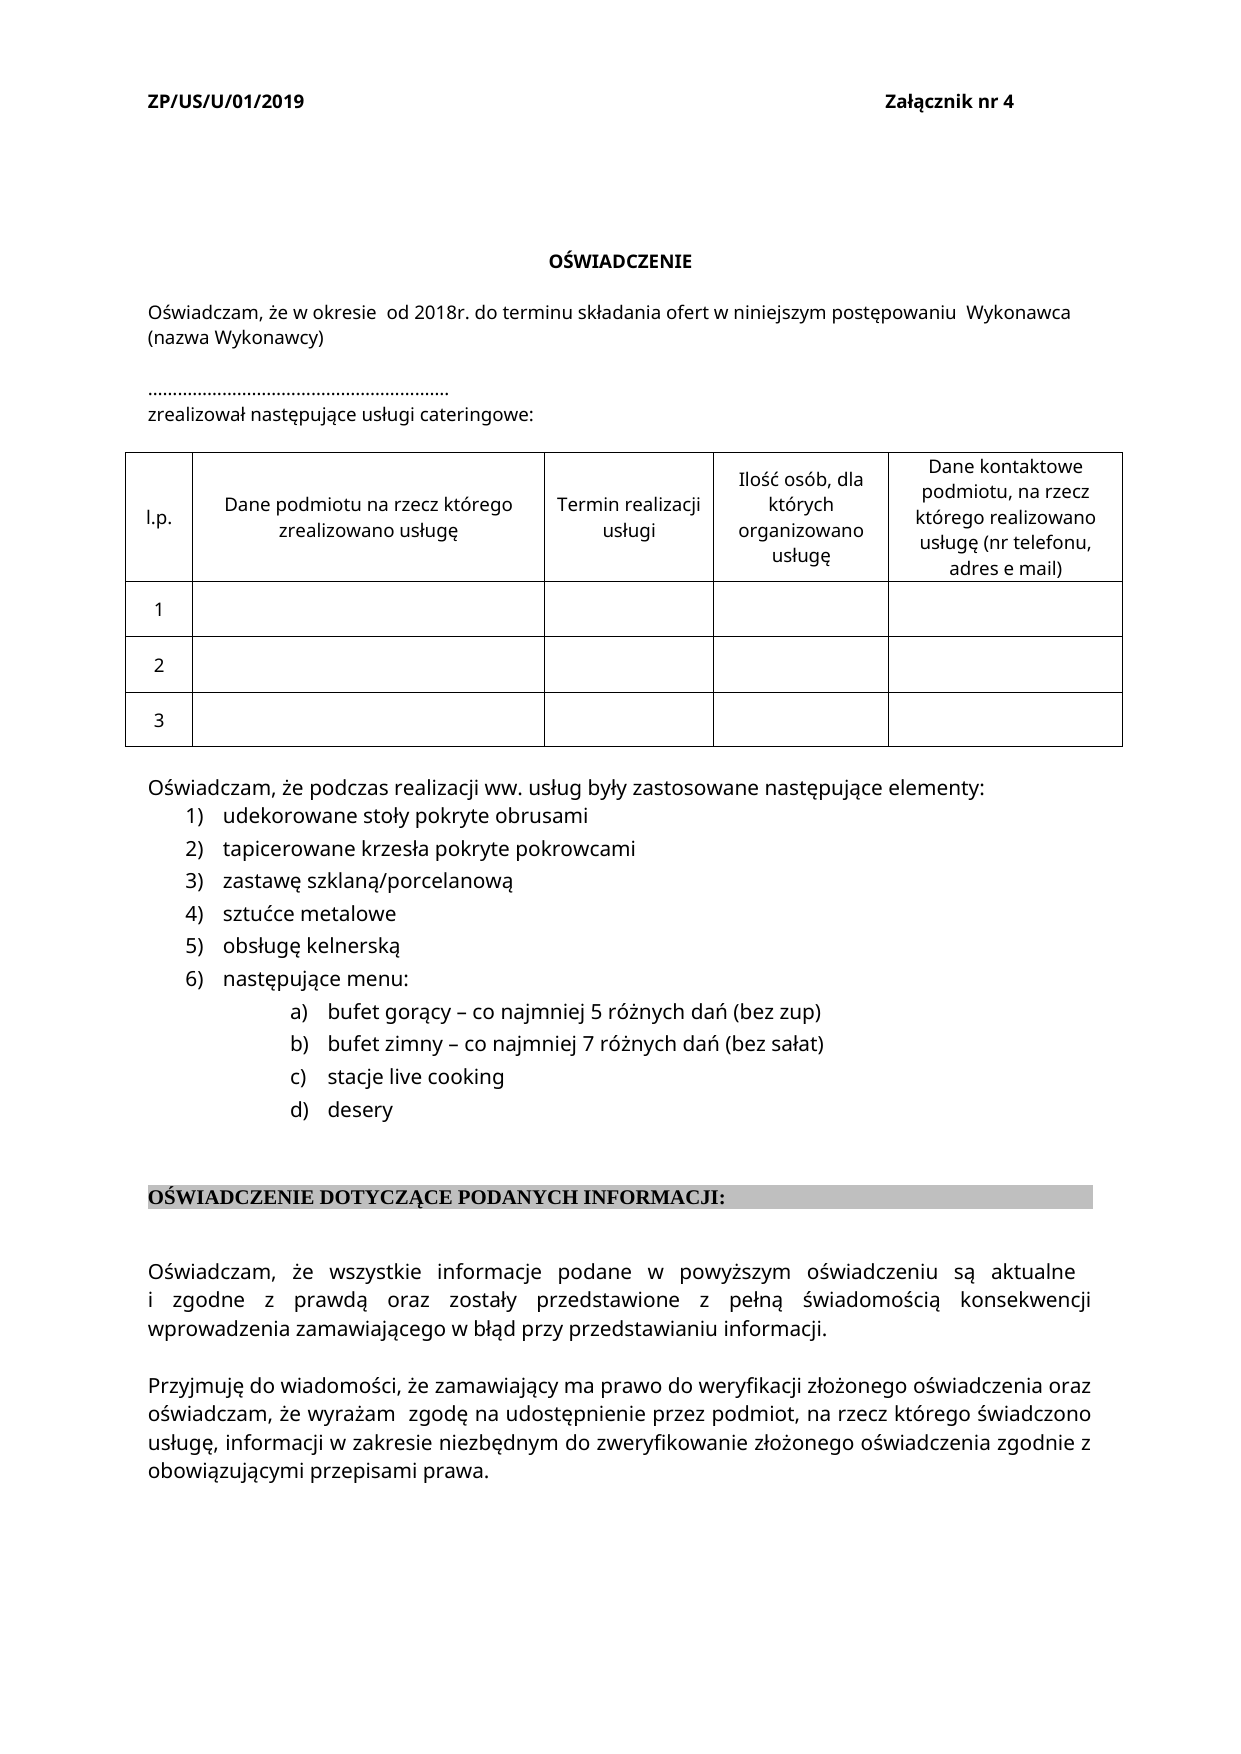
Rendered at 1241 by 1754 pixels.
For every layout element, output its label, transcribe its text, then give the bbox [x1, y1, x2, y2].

table_cell [889, 693, 1122, 746]
text OŚWIADCZENIE DOTYCZĄCE PODANYCH INFORMACJI: [148, 1185, 1093, 1209]
table_header Ilość osób, dla których organizowano usługę [714, 453, 888, 581]
table_header l.p. [126, 453, 192, 581]
list tapicerowane krzesła pokryte pokrowcami [185, 834, 1093, 862]
list obsługę kelnerską [185, 932, 1093, 960]
table_header Termin realizacji usługi [545, 453, 713, 581]
table_header Dane podmiotu na rzecz którego zrealizowano usługę [193, 453, 544, 581]
table_cell [889, 582, 1122, 636]
table_cell [193, 693, 544, 746]
list zastawę szklaną/porcelanową [185, 866, 1093, 895]
text zrealizował następujące usługi cateringowe: [148, 401, 1093, 427]
text Oświadczam, że podczas realizacji ww. usług były zastosowane następujące elementy: [148, 773, 1093, 801]
list bufet zimny – co najmniej 7 różnych dań (bez sałat) [290, 1029, 1093, 1058]
table_cell [193, 637, 544, 692]
list bufet gorący – co najmniej 5 różnych dań (bez zup) [290, 997, 1093, 1025]
table_cell [545, 582, 713, 636]
text Oświadczam, że wszystkie informacje podane w powyższym oświadczeniu są aktualne i zgodne z prawdą oraz zostały przedstawione z pełną świadomością konsekwencji wprowadzenia zamawiającego w błąd przy przedstawianiu informacji. [148, 1257, 1093, 1342]
table_cell [193, 582, 544, 636]
text ……………………………………………………. [148, 376, 1093, 401]
list sztućce metalowe [185, 899, 1093, 927]
table_cell [545, 637, 713, 692]
list desery [290, 1095, 1093, 1123]
table_cell [714, 582, 888, 636]
table_cell 1 [126, 582, 192, 636]
list następujące menu: [185, 964, 1093, 993]
table_cell [714, 637, 888, 692]
text Oświadczam, że w okresie od 2018r. do terminu składania ofert w niniejszym postępowaniu Wykonawca (nazwa Wykonawcy) [148, 299, 1093, 350]
text OŚWIADCZENIE [148, 248, 1093, 273]
table_cell [545, 693, 713, 746]
text Przyjmuję do wiadomości, że zamawiający ma prawo do weryfikacji złożonego oświadczenia oraz oświadczam, że wyrażam zgodę na udostępnienie przez podmiot, na rzecz którego świadczono usługę, informacji w zakresie niezbędnym do zweryfikowanie złożonego oświadczenia zgodnie z obowiązującymi przepisami prawa. [148, 1371, 1093, 1485]
table_cell 2 [126, 637, 192, 692]
table_cell 3 [126, 693, 192, 746]
table_cell [714, 693, 888, 746]
list stacje live cooking [290, 1062, 1093, 1091]
text ZP/US/U/01/2019 Załącznik nr 4 [148, 89, 1093, 114]
list udekorowane stoły pokryte obrusami [185, 801, 1093, 830]
table_cell [889, 637, 1122, 692]
table_header Dane kontaktowe podmiotu, na rzecz którego realizowano usługę (nr telefonu, adres e mail) [889, 453, 1122, 581]
